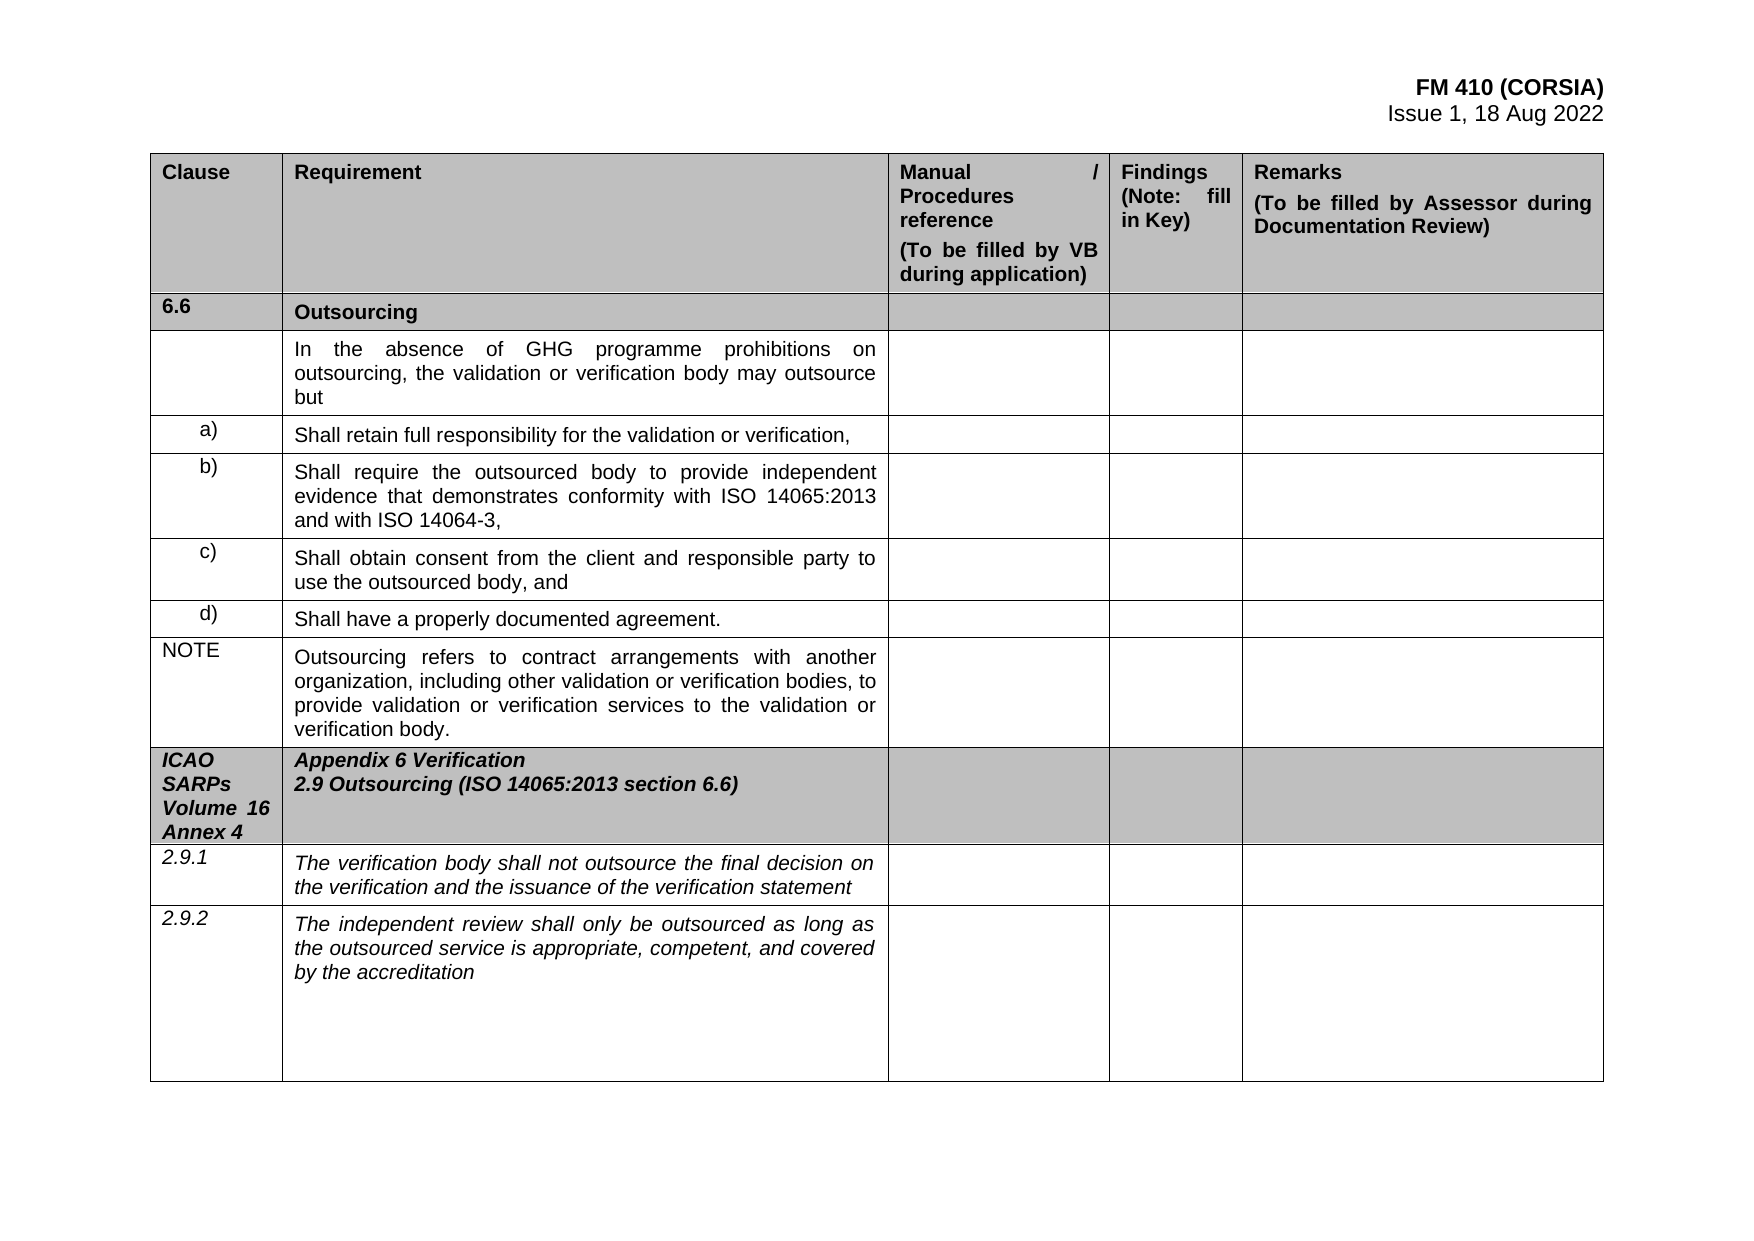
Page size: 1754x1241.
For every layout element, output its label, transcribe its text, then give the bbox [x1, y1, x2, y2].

table_cell [1110, 331, 1242, 415]
table_cell [151, 416, 282, 453]
table_cell [1243, 331, 1603, 415]
table_cell Outsourcing [283, 294, 888, 330]
table_cell [151, 331, 282, 415]
table_cell [1110, 294, 1242, 330]
table_cell [1110, 539, 1242, 600]
table_cell Appendix 6 Verification 2.9 Outsourcing (ISO 14065:2013 section 6.6) [283, 748, 888, 843]
table_cell The independent review shall only be outsourced as long as the outsourced service is appropriate, competent, and covered by the accreditation [283, 906, 888, 1081]
table_cell 2.9.1 [151, 845, 282, 905]
table_cell [889, 416, 1109, 453]
table_header Clause [151, 154, 282, 292]
table_cell [1243, 748, 1603, 843]
table_cell [1243, 294, 1603, 330]
table_cell ICAO SARPs Volume 16 Annex 4 [151, 748, 282, 843]
table_cell [1110, 845, 1242, 905]
table_cell [1110, 906, 1242, 1081]
table_cell [1110, 638, 1242, 747]
table_cell [1243, 416, 1603, 453]
table_cell [1110, 454, 1242, 538]
table_cell NOTE [151, 638, 282, 747]
table_cell [889, 601, 1109, 637]
table_cell [889, 331, 1109, 415]
table_cell [889, 845, 1109, 905]
table_cell 6.6 [151, 294, 282, 330]
table_cell [1110, 601, 1242, 637]
table_cell [1243, 845, 1603, 905]
table_cell [151, 454, 282, 538]
table_cell Shall obtain consent from the client and responsible party to use the outsourced body, and [283, 539, 888, 600]
table_cell [889, 638, 1109, 747]
table_cell [889, 294, 1109, 330]
table_header Manual / Procedures reference (To be filled by VB during application) [889, 154, 1109, 292]
table_cell Shall require the outsourced body to provide independent evidence that demonstrates conformity with ISO 14065:2013 and with ISO 14064-3, [283, 454, 888, 538]
table_cell [889, 539, 1109, 600]
table_cell In the absence of GHG programme prohibitions on outsourcing, the validation or verification body may outsource but [283, 331, 888, 415]
table_cell [889, 454, 1109, 538]
table_cell The verification body shall not outsource the final decision on the verification and the issuance of the verification statement [283, 845, 888, 905]
table_header Requirement [283, 154, 888, 292]
table_header Findings (Note: fill in Key) [1110, 154, 1242, 292]
table_cell [1243, 638, 1603, 747]
table_cell [1110, 416, 1242, 453]
table_cell [889, 906, 1109, 1081]
table_cell Outsourcing refers to contract arrangements with another organization, including other validation or verification bodies, to provide validation or verification services to the validation or verification body. [283, 638, 888, 747]
table_cell [151, 601, 282, 637]
table_cell [1243, 454, 1603, 538]
table_cell [151, 539, 282, 600]
table_cell [889, 748, 1109, 843]
table_cell Shall retain full responsibility for the validation or verification, [283, 416, 888, 453]
table_cell [1243, 906, 1603, 1081]
table_cell [1243, 601, 1603, 637]
table_cell [1110, 748, 1242, 843]
table_cell [1243, 539, 1603, 600]
table_header Remarks (To be filled by Assessor during Documentation Review) [1243, 154, 1603, 292]
table_cell Shall have a properly documented agreement. [283, 601, 888, 637]
table_cell 2.9.2 [151, 906, 282, 1081]
